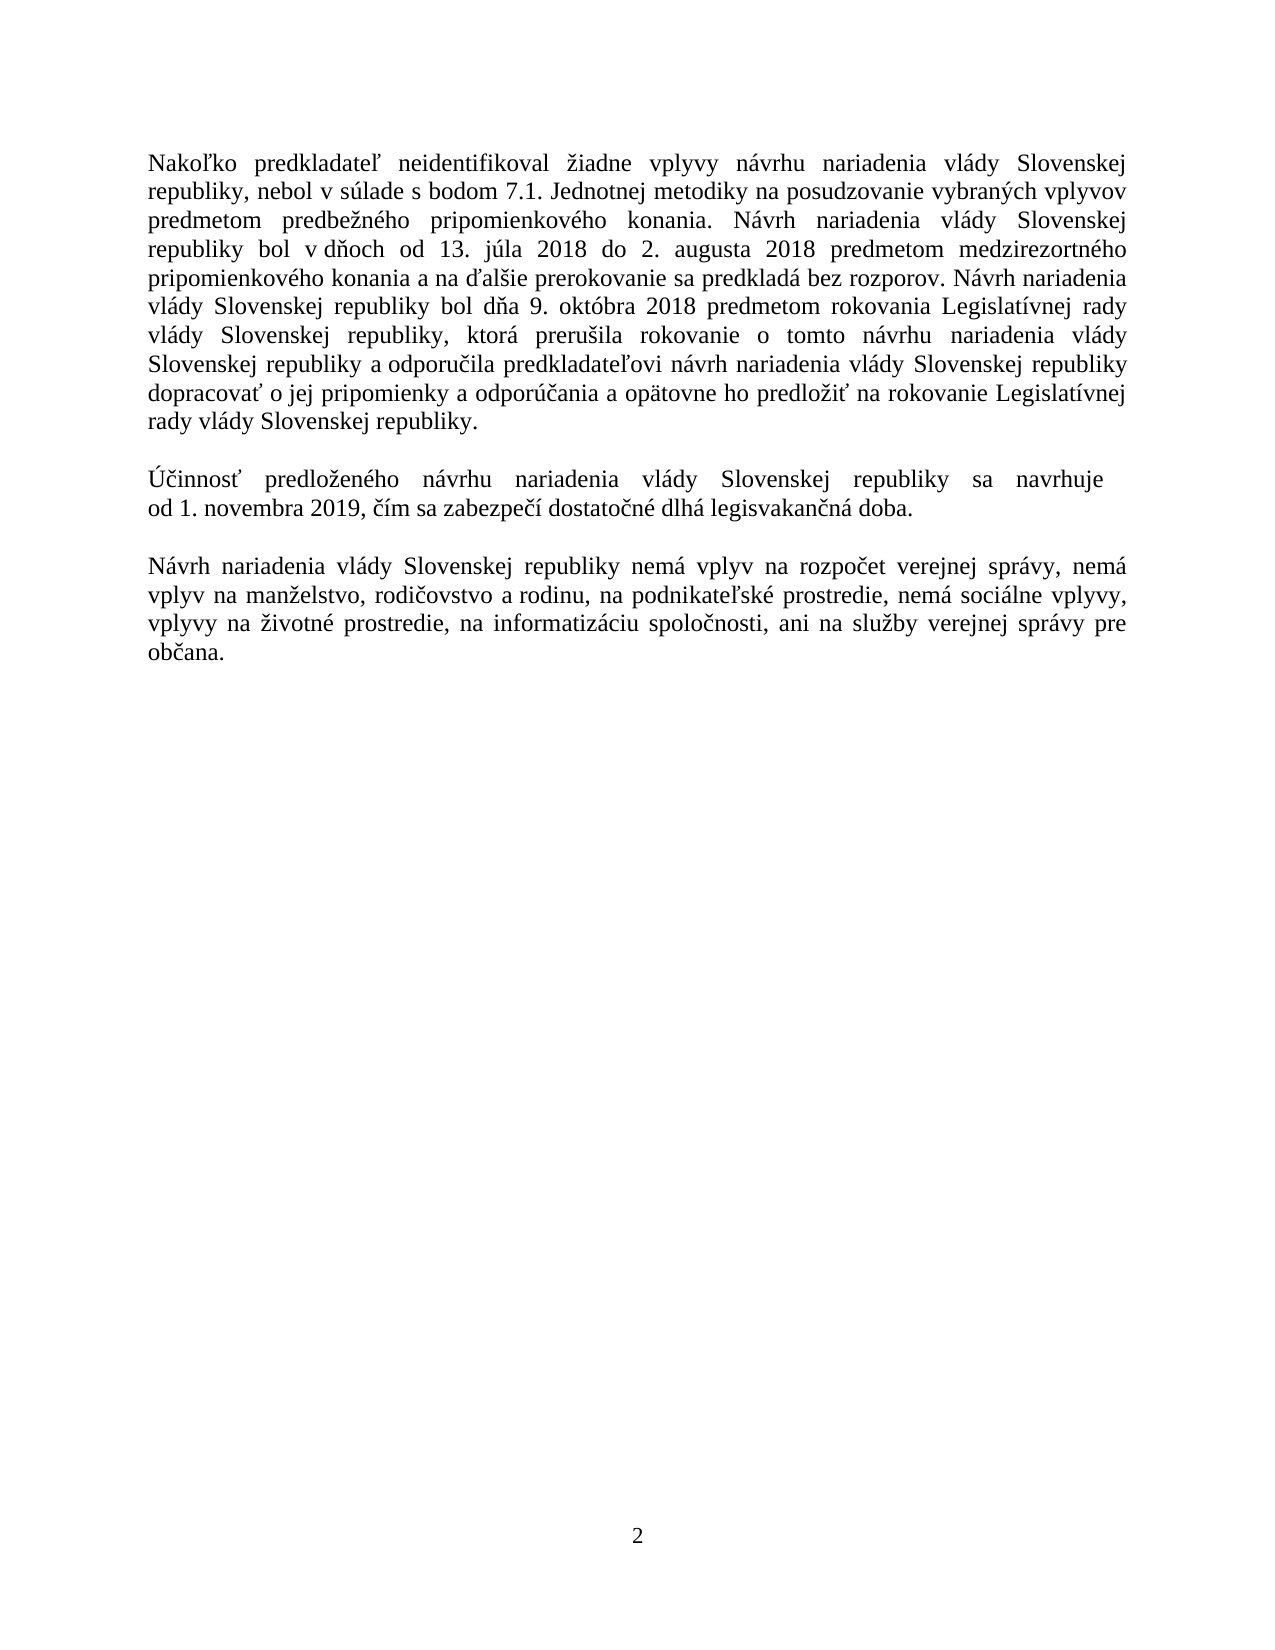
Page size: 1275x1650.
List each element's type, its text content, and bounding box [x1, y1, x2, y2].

text Návrh nariadenia vlády Slovenskej republiky nemá vplyv na rozpočet verejnej správy, nemá vplyv na manželstvo, rodičovstvo a rodinu, na podnikateľské prostredie, nemá sociálne vplyvy, vplyvy na životné prostredie, na informatizáciu spoločnosti, ani na služby verejnej správy pre občana. [148, 551, 1127, 666]
text Nakoľko predkladateľ neidentifikoval žiadne vplyvy návrhu nariadenia vlády Slovenskej republiky, nebol v súlade s bodom 7.1. Jednotnej metodiky na posudzovanie vybraných vplyvov predmetom predbežného pripomienkového konania. Návrh nariadenia vlády Slovenskej republiky bol v dňoch od 13. júla 2018 do 2. augusta 2018 predmetom medzirezortného pripomienkového konania a na ďalšie prerokovanie sa predkladá bez rozporov. Návrh nariadenia vlády Slovenskej republiky bol dňa 9. októbra 2018 predmetom rokovania Legislatívnej rady vlády Slovenskej republiky, ktorá prerušila rokovanie o tomto návrhu nariadenia vlády Slovenskej republiky a odporučila predkladateľovi návrh nariadenia vlády Slovenskej republiky dopracovať o jej pripomienky a odporúčania a opätovne ho predložiť na rokovanie Legislatívnej rady vlády Slovenskej republiky. [148, 148, 1127, 435]
text Účinnosť predloženého návrhu nariadenia vlády Slovenskej republiky sa navrhuje od 1. novembra 2019, čím sa zabezpečí dostatočné dlhá legisvakančná doba. [148, 464, 1127, 522]
